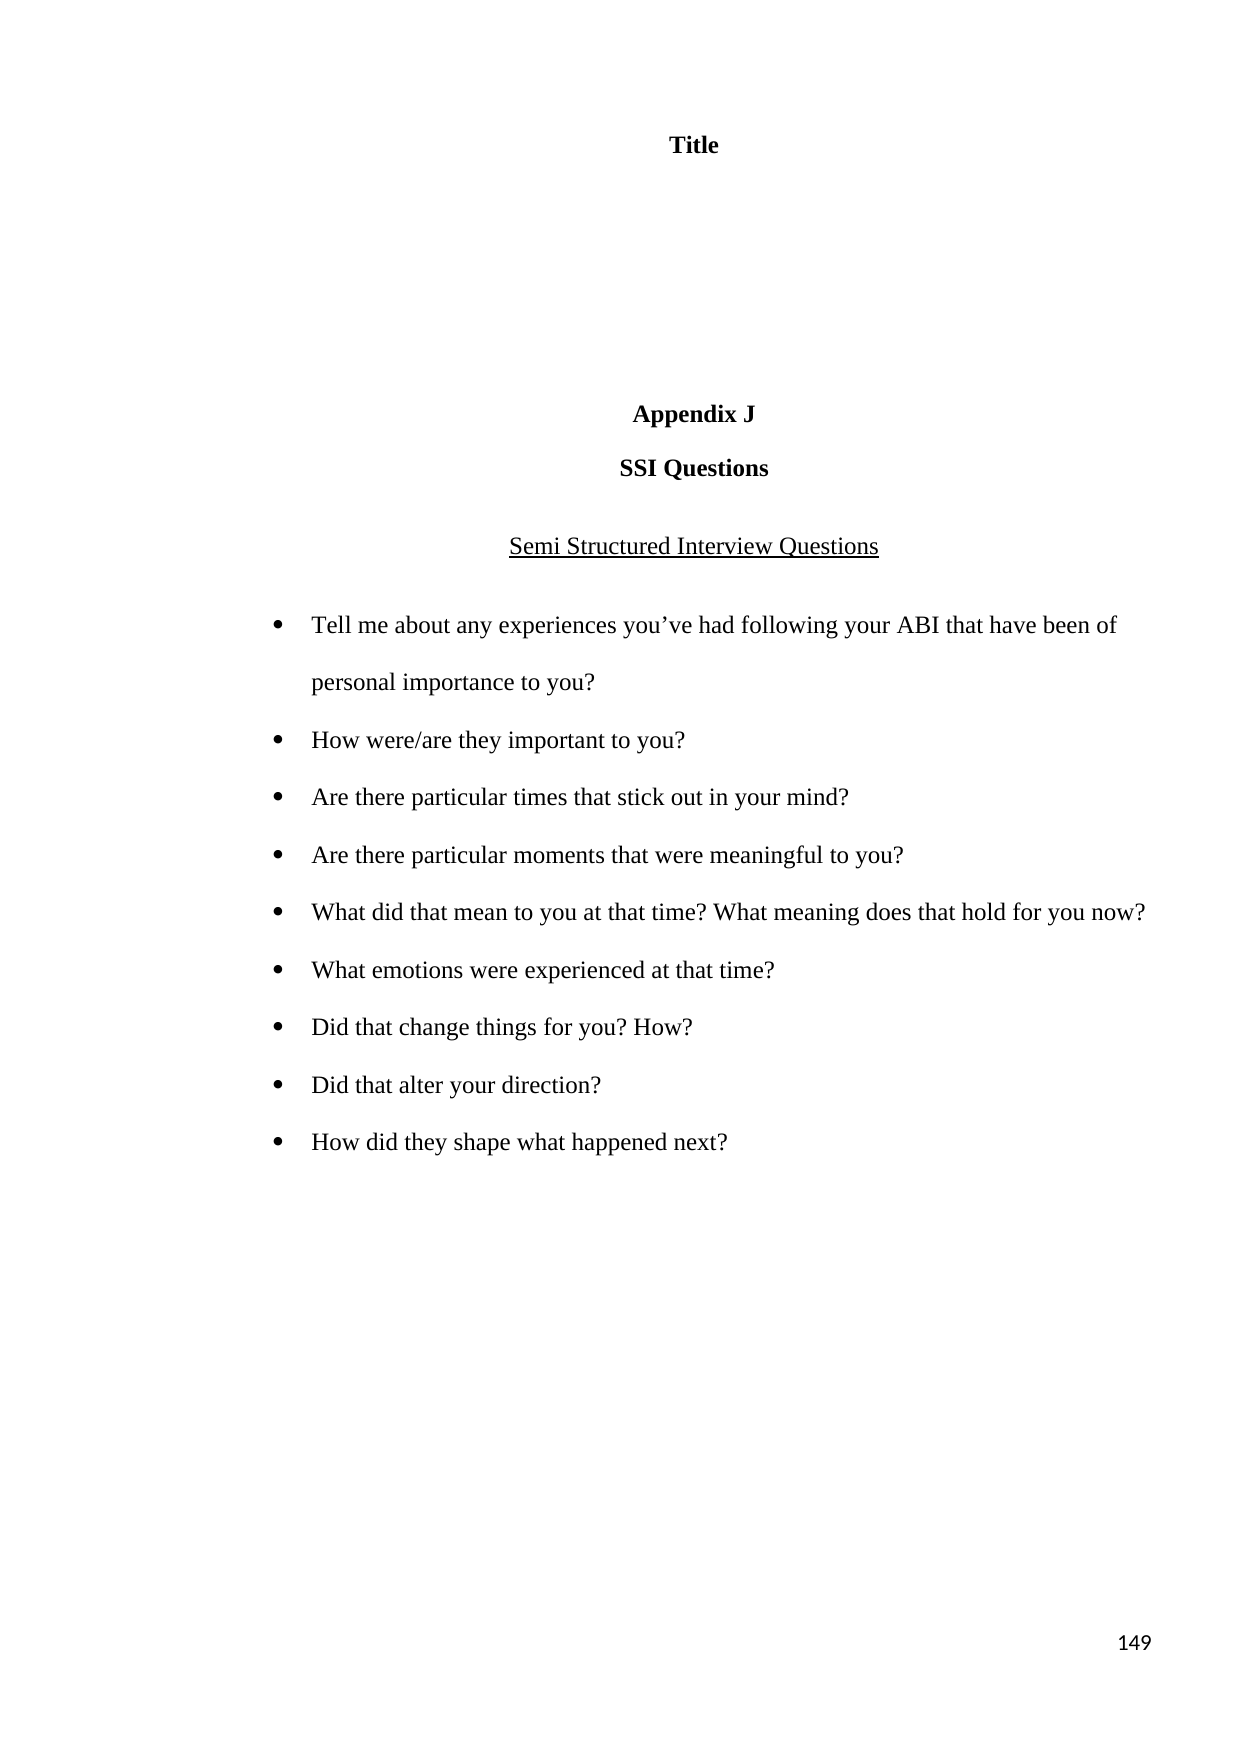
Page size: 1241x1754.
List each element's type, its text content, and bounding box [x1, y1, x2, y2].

list Tell me about any experiences you’ve had following your ABI that have been of personal importance to you? [274, 610, 1152, 696]
text Semi Structured Interview Questions [236, 531, 1152, 560]
list How were/are they important to you? [274, 725, 1152, 753]
text Title [236, 130, 1152, 159]
list What did that mean to you at that time? What meaning does that hold for you now? [274, 897, 1152, 926]
list Did that alter your direction? [274, 1070, 1152, 1098]
text SSI Questions [236, 453, 1152, 482]
list What emotions were experienced at that time? [274, 955, 1152, 983]
list Are there particular times that stick out in your mind? [274, 782, 1152, 811]
list Are there particular moments that were meaningful to you? [274, 840, 1152, 868]
list Did that change things for you? How? [274, 1012, 1152, 1041]
list How did they shape what happened next? [274, 1127, 1152, 1156]
text Appendix J [236, 399, 1152, 428]
